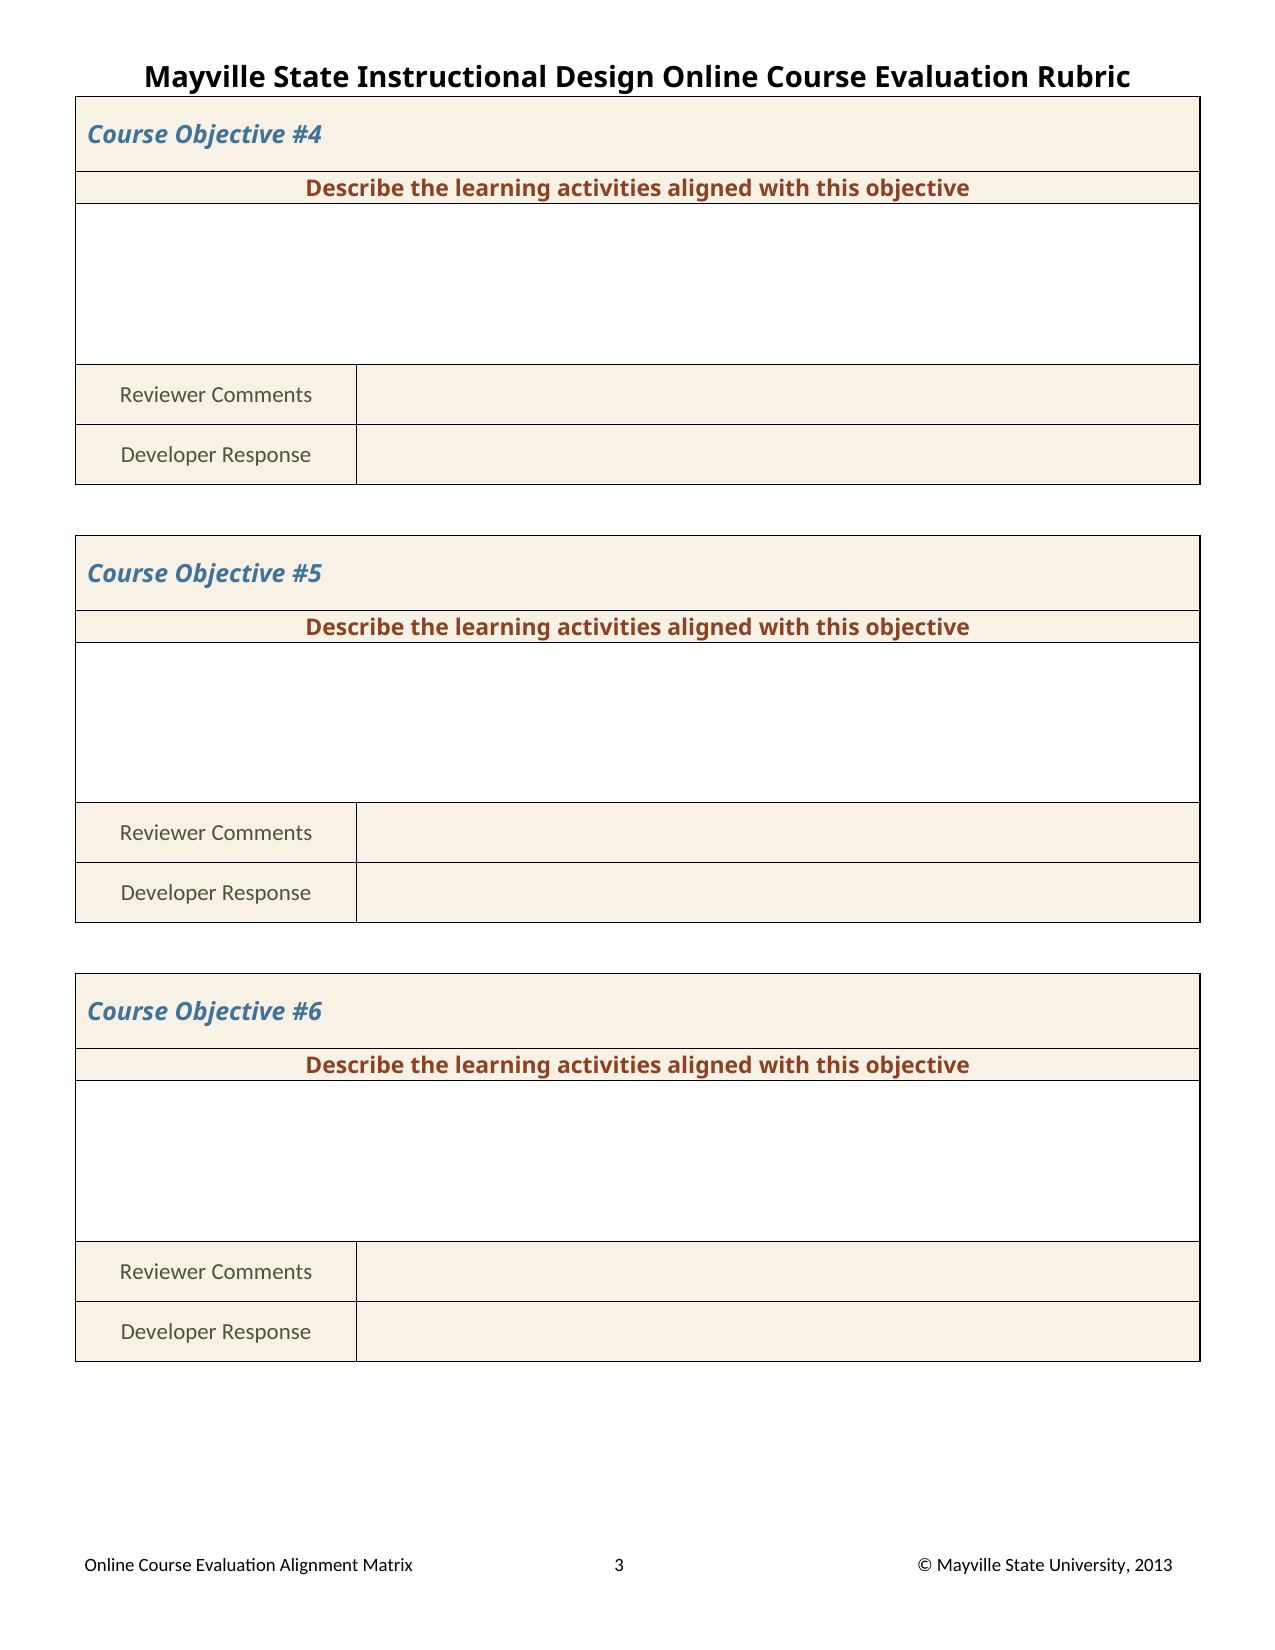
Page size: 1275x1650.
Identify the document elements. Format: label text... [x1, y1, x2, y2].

table_cell [76, 643, 1199, 802]
table_cell [76, 204, 1199, 363]
table_cell [357, 365, 1199, 423]
table_cell [357, 1302, 1199, 1361]
table_cell Developer Response [76, 1302, 356, 1361]
table_cell Developer Response [76, 863, 356, 922]
table_cell [357, 803, 1199, 862]
table_header Course Objective #6 [76, 974, 1199, 1048]
table_cell Describe the learning activities aligned with this objective [76, 172, 1199, 203]
table_cell Reviewer Comments [76, 1242, 356, 1301]
table_cell Reviewer Comments [76, 365, 356, 423]
table_cell Describe the learning activities aligned with this objective [76, 1049, 1199, 1080]
table_cell Developer Response [76, 425, 356, 483]
table_cell [357, 863, 1199, 922]
table_header Course Objective #4 [76, 97, 1199, 171]
table_cell [76, 1081, 1199, 1241]
table_cell [357, 1242, 1199, 1301]
table_cell Reviewer Comments [76, 803, 356, 862]
table_cell [357, 425, 1199, 483]
table_cell Describe the learning activities aligned with this objective [76, 611, 1199, 642]
table_header Course Objective #5 [76, 536, 1199, 609]
